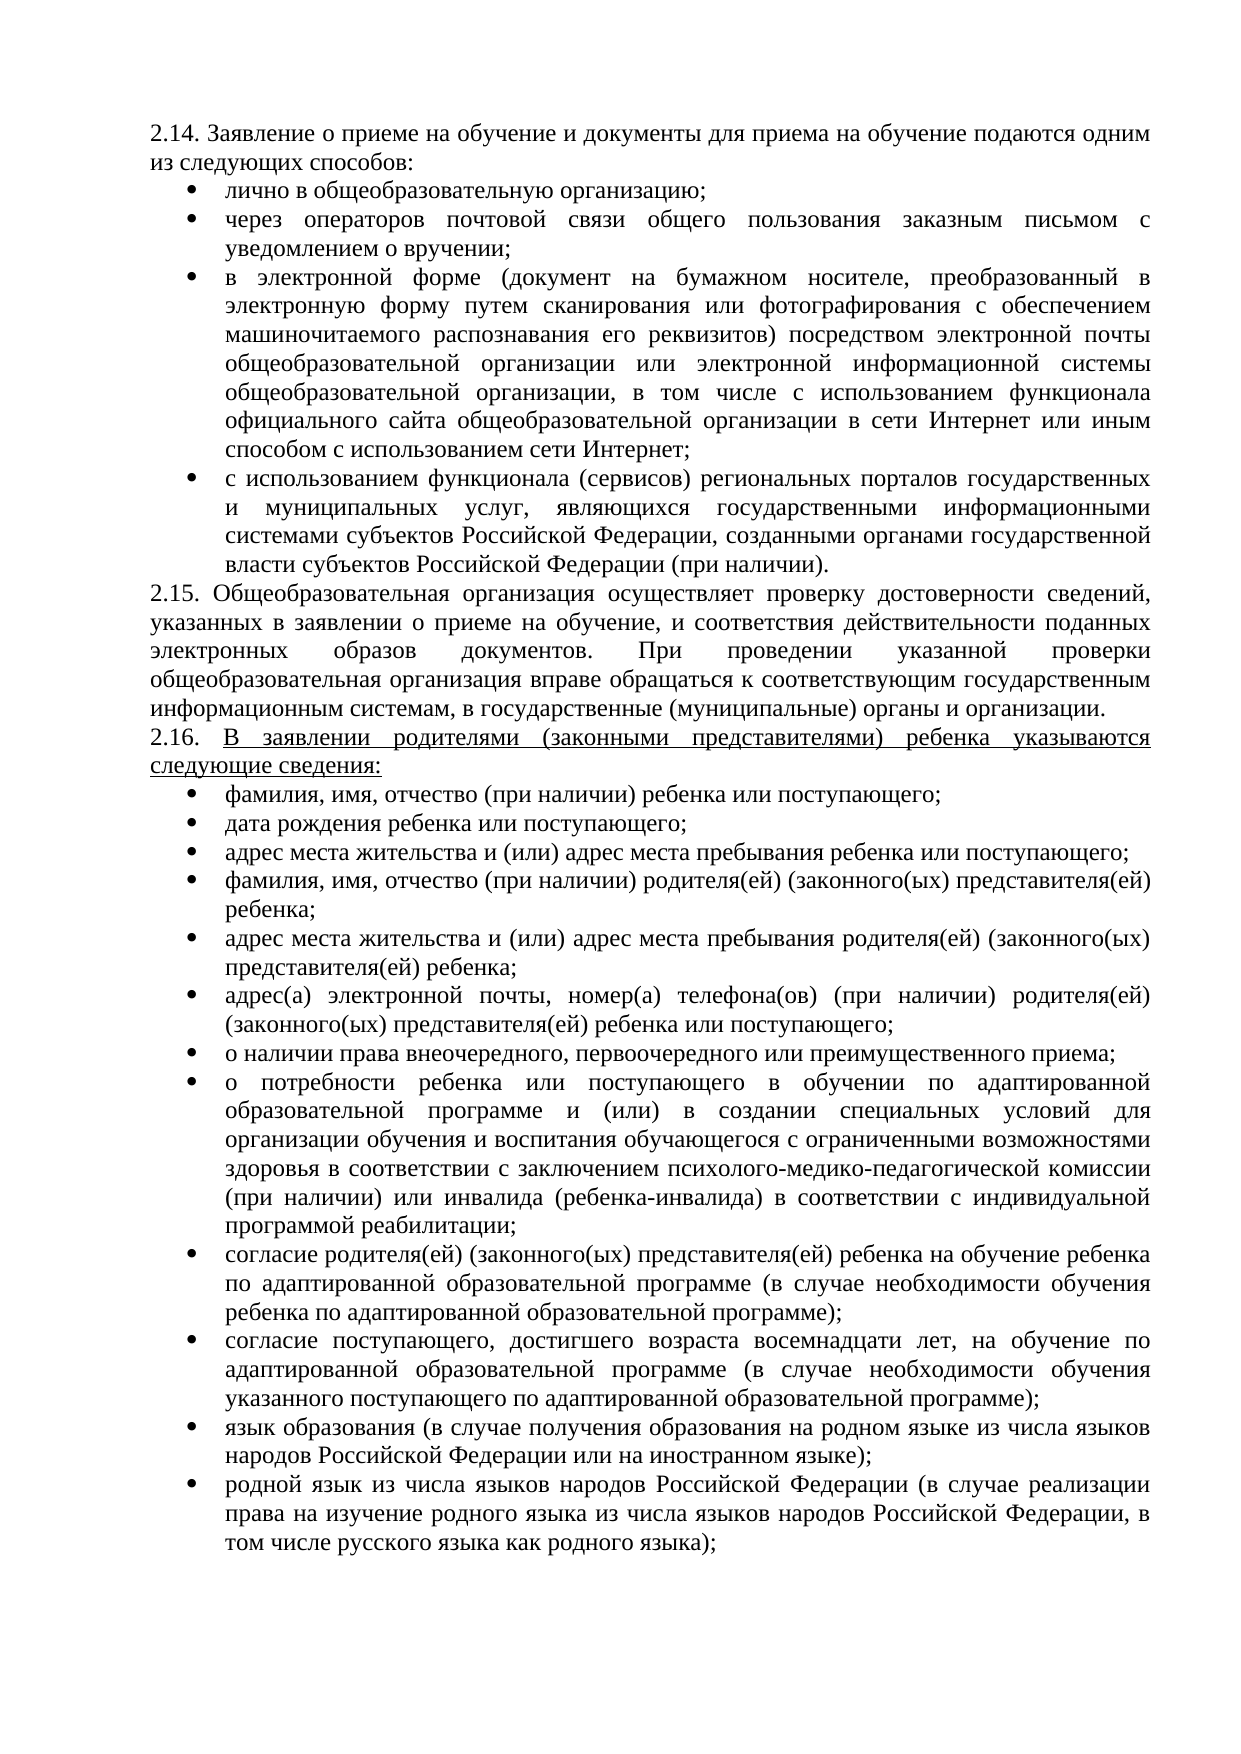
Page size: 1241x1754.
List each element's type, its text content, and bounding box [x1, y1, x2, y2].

list в электронной форме (документ на бумажном носителе, преобразованный в электронную форму путем сканирования или фотографирования с обеспечением машиночитаемого распознавания его реквизитов) посредством электронной почты общеобразовательной организации или электронной информационной системы общеобразовательной организации, в том числе с использованием функционала официального сайта общеобразовательной организации в сети Интернет или иным способом с использованием сети Интернет; [187, 262, 1152, 463]
list родной язык из числа языков народов Российской Федерации (в случае реализации права на изучение родного языка из числа языков народов Российской Федерации, в том числе русского языка как родного языка); [187, 1469, 1152, 1556]
text 2.16. В заявлении родителями (законными представителями) ребенка указываются следующие сведения: [150, 722, 1152, 779]
list согласие поступающего, достигшего возраста восемнадцати лет, на обучение по адаптированной образовательной программе (в случае необходимости обучения указанного поступающего по адаптированной образовательной программе); [187, 1326, 1152, 1412]
list через операторов почтовой связи общего пользования заказным письмом с уведомлением о вручении; [187, 204, 1152, 262]
text 2.14. Заявление о приеме на обучение и документы для приема на обучение подаются одним из следующих способов: [150, 118, 1152, 176]
list с использованием функционала (сервисов) региональных порталов государственных и муниципальных услуг, являющихся государственными информационными системами субъектов Российской Федерации, созданными органами государственной власти субъектов Российской Федерации (при наличии). [187, 463, 1152, 578]
list фамилия, имя, отчество (при наличии) ребенка или поступающего; [187, 779, 1152, 808]
list лично в общеобразовательную организацию; [187, 176, 1152, 204]
list адрес места жительства и (или) адрес места пребывания родителя(ей) (законного(ых) представителя(ей) ребенка; [187, 923, 1152, 981]
list язык образования (в случае получения образования на родном языке из числа языков народов Российской Федерации или на иностранном языке); [187, 1412, 1152, 1469]
list согласие родителя(ей) (законного(ых) представителя(ей) ребенка на обучение ребенка по адаптированной образовательной программе (в случае необходимости обучения ребенка по адаптированной образовательной программе); [187, 1239, 1152, 1326]
list о потребности ребенка или поступающего в обучении по адаптированной образовательной программе и (или) в создании специальных условий для организации обучения и воспитания обучающегося с ограниченными возможностями здоровья в соответствии с заключением психолого-медико-педагогической комиссии (при наличии) или инвалида (ребенка-инвалида) в соответствии с индивидуальной программой реабилитации; [187, 1067, 1152, 1239]
text 2.15. Общеобразовательная организация осуществляет проверку достоверности сведений, указанных в заявлении о приеме на обучение, и соответствия действительности поданных электронных образов документов. При проведении указанной проверки общеобразовательная организация вправе обращаться к соответствующим государственным информационным системам, в государственные (муниципальные) органы и организации. [150, 578, 1152, 722]
list дата рождения ребенка или поступающего; [187, 808, 1152, 837]
list адрес(а) электронной почты, номер(а) телефона(ов) (при наличии) родителя(ей) (законного(ых) представителя(ей) ребенка или поступающего; [187, 981, 1152, 1038]
list о наличии права внеочередного, первоочередного или преимущественного приема; [187, 1038, 1152, 1067]
list адрес места жительства и (или) адрес места пребывания ребенка или поступающего; [187, 837, 1152, 866]
list фамилия, имя, отчество (при наличии) родителя(ей) (законного(ых) представителя(ей) ребенка; [187, 866, 1152, 923]
